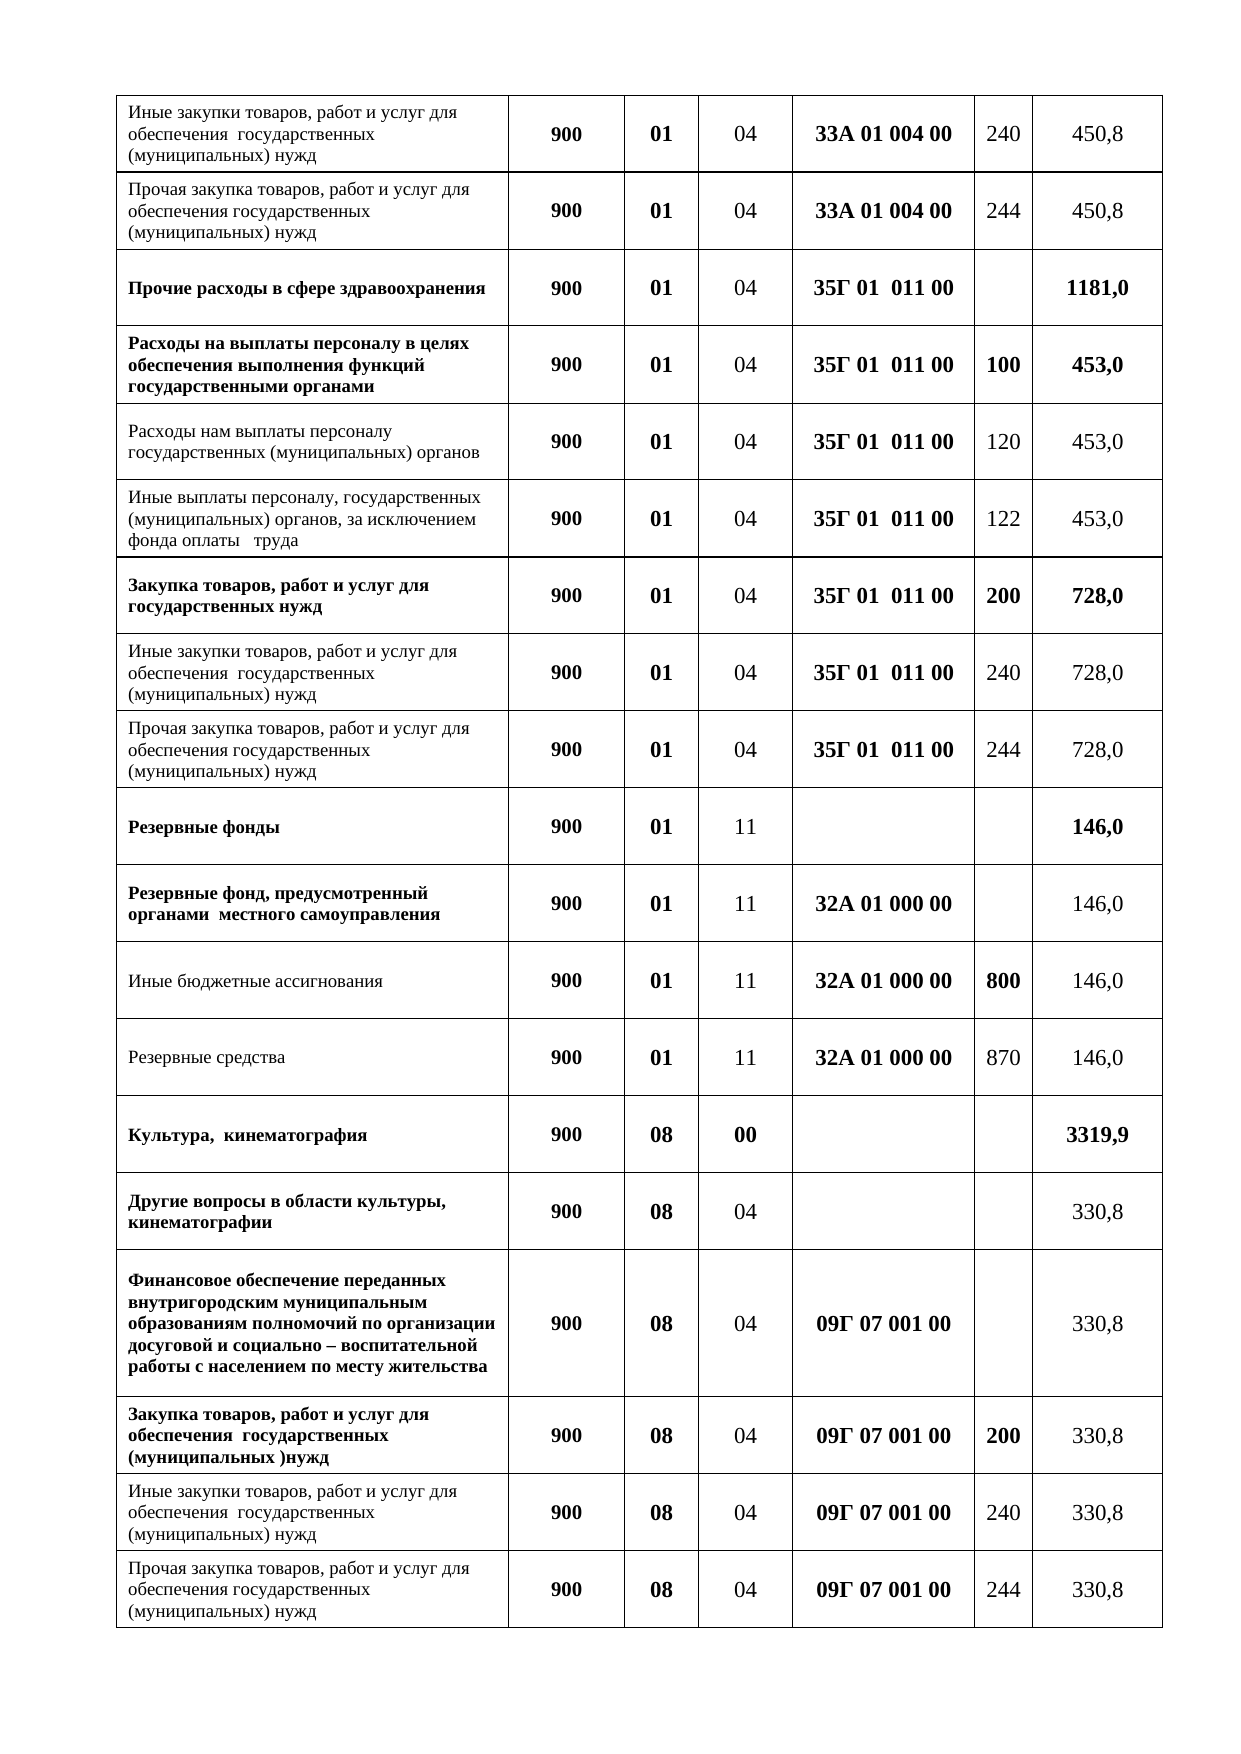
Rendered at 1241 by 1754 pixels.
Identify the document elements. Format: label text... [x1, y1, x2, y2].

table_cell 728,0 [1033, 634, 1162, 710]
table_cell 900 [509, 1173, 624, 1249]
table_cell 08 [625, 1397, 698, 1473]
table_cell 01 [625, 404, 698, 479]
table_cell 01 [625, 634, 698, 710]
table_cell 453,0 [1033, 326, 1162, 402]
table_cell 01 [625, 326, 698, 402]
table_cell Расходы нам выплаты персоналу государственных (муниципальных) органов [117, 404, 508, 479]
table_cell 04 [699, 1397, 792, 1473]
table_cell 04 [699, 711, 792, 787]
table_cell 146,0 [1033, 942, 1162, 1018]
table_cell 32А 01 000 00 [793, 1019, 974, 1095]
table_cell 01 [625, 788, 698, 864]
table_cell Расходы на выплаты персоналу в целях обеспечения выполнения функций государственными органами [117, 326, 508, 402]
table_cell 35Г 01 011 00 [793, 404, 974, 479]
table_cell 900 [509, 326, 624, 402]
table_cell Иные закупки товаров, работ и услуг для обеспечения государственных (муниципальных) нужд [117, 1474, 508, 1550]
table_cell 11 [699, 942, 792, 1018]
table_cell 120 [975, 404, 1032, 479]
table_cell 240 [975, 1474, 1032, 1550]
table_cell 01 [625, 173, 698, 248]
table_cell 100 [975, 326, 1032, 402]
table_cell 900 [509, 865, 624, 941]
table_cell 900 [509, 1250, 624, 1396]
table_cell Прочая закупка товаров, работ и услуг для обеспечения государственных (муниципальных) нужд [117, 173, 508, 248]
table_cell Финансовое обеспечение переданных внутригородским муниципальным образованиям полномочий по организации досуговой и социально – воспитательной работы с населением по месту жительства [117, 1250, 508, 1396]
table_cell Иные бюджетные ассигнования [117, 942, 508, 1018]
table_cell 08 [625, 1096, 698, 1172]
table_cell [793, 788, 974, 864]
table_cell 04 [699, 96, 792, 171]
table_cell 01 [625, 96, 698, 171]
table_cell 244 [975, 1551, 1032, 1627]
table_cell 870 [975, 1019, 1032, 1095]
table_cell 244 [975, 173, 1032, 248]
table_cell Иные закупки товаров, работ и услуг для обеспечения государственных (муниципальных) нужд [117, 96, 508, 171]
table_cell 08 [625, 1551, 698, 1627]
table_cell 122 [975, 480, 1032, 556]
table_cell 330,8 [1033, 1474, 1162, 1550]
table_cell 330,8 [1033, 1551, 1162, 1627]
table_cell 35Г 01 011 00 [793, 326, 974, 402]
table_cell 450,8 [1033, 96, 1162, 171]
table_cell 04 [699, 1551, 792, 1627]
table_cell 01 [625, 558, 698, 633]
table_cell 11 [699, 1019, 792, 1095]
table_cell 1181,0 [1033, 250, 1162, 325]
table_cell 244 [975, 711, 1032, 787]
table_cell Закупка товаров, работ и услуг для обеспечения государственных (муниципальных )нужд [117, 1397, 508, 1473]
table_cell 200 [975, 558, 1032, 633]
table_cell Резервные фонды [117, 788, 508, 864]
table_cell 08 [625, 1250, 698, 1396]
table_cell Иные закупки товаров, работ и услуг для обеспечения государственных (муниципальных) нужд [117, 634, 508, 710]
table_cell 35Г 01 011 00 [793, 480, 974, 556]
table_cell 453,0 [1033, 480, 1162, 556]
table_cell 04 [699, 480, 792, 556]
table_cell Резервные фонд, предусмотренный органами местного самоуправления [117, 865, 508, 941]
table_cell 04 [699, 1474, 792, 1550]
table_cell 330,8 [1033, 1397, 1162, 1473]
table_cell 01 [625, 1019, 698, 1095]
table_cell 900 [509, 1551, 624, 1627]
table_cell 01 [625, 711, 698, 787]
table_cell 35Г 01 011 00 [793, 250, 974, 325]
table_cell 11 [699, 865, 792, 941]
table_cell 900 [509, 173, 624, 248]
table_cell 146,0 [1033, 1019, 1162, 1095]
table_cell 04 [699, 404, 792, 479]
table_cell 01 [625, 865, 698, 941]
table_cell 35Г 01 011 00 [793, 711, 974, 787]
table_cell 32А 01 000 00 [793, 865, 974, 941]
table_cell Иные выплаты персоналу, государственных (муниципальных) органов, за исключением фонда оплаты труда [117, 480, 508, 556]
table_cell 900 [509, 788, 624, 864]
table_cell 900 [509, 250, 624, 325]
table_cell 900 [509, 1397, 624, 1473]
table_cell 900 [509, 634, 624, 710]
table_cell 453,0 [1033, 404, 1162, 479]
table_cell 01 [625, 480, 698, 556]
table_cell 800 [975, 942, 1032, 1018]
table_cell 09Г 07 001 00 [793, 1474, 974, 1550]
table_cell 900 [509, 1019, 624, 1095]
table_cell 09Г 07 001 00 [793, 1397, 974, 1473]
table_cell [975, 788, 1032, 864]
table_cell 33А 01 004 00 [793, 96, 974, 171]
table_cell Другие вопросы в области культуры, кинематографии [117, 1173, 508, 1249]
table_cell 900 [509, 1474, 624, 1550]
table_cell 240 [975, 634, 1032, 710]
table_cell 900 [509, 96, 624, 171]
table_cell 450,8 [1033, 173, 1162, 248]
table_cell [975, 1096, 1032, 1172]
table_cell Закупка товаров, работ и услуг для государственных нужд [117, 558, 508, 633]
table_cell [793, 1096, 974, 1172]
table_cell 900 [509, 1096, 624, 1172]
table_cell Культура, кинематография [117, 1096, 508, 1172]
table_cell 04 [699, 1250, 792, 1396]
table_cell 330,8 [1033, 1250, 1162, 1396]
table_cell [975, 1250, 1032, 1396]
table_cell 01 [625, 250, 698, 325]
table_cell 08 [625, 1474, 698, 1550]
table_cell 00 [699, 1096, 792, 1172]
table_cell 900 [509, 711, 624, 787]
table_cell [975, 865, 1032, 941]
table_cell Прочая закупка товаров, работ и услуг для обеспечения государственных (муниципальных) нужд [117, 1551, 508, 1627]
table_cell 3319,9 [1033, 1096, 1162, 1172]
table_cell 04 [699, 558, 792, 633]
table_cell 04 [699, 634, 792, 710]
table_cell 240 [975, 96, 1032, 171]
table_cell [793, 1173, 974, 1249]
table_cell 330,8 [1033, 1173, 1162, 1249]
table_cell Резервные средства [117, 1019, 508, 1095]
table_cell 11 [699, 788, 792, 864]
table_cell 728,0 [1033, 711, 1162, 787]
table_cell 200 [975, 1397, 1032, 1473]
table_cell 35Г 01 011 00 [793, 634, 974, 710]
table_cell [975, 1173, 1032, 1249]
table_cell 900 [509, 404, 624, 479]
table_cell 146,0 [1033, 788, 1162, 864]
table_cell 04 [699, 326, 792, 402]
table_cell 04 [699, 1173, 792, 1249]
table_cell 08 [625, 1173, 698, 1249]
table_cell 09Г 07 001 00 [793, 1551, 974, 1627]
table_cell 35Г 01 011 00 [793, 558, 974, 633]
table_cell 900 [509, 480, 624, 556]
table_cell 33А 01 004 00 [793, 173, 974, 248]
table_cell Прочая закупка товаров, работ и услуг для обеспечения государственных (муниципальных) нужд [117, 711, 508, 787]
table_cell 01 [625, 942, 698, 1018]
table_cell 900 [509, 942, 624, 1018]
table_cell 04 [699, 173, 792, 248]
table_cell [975, 250, 1032, 325]
table_cell Прочие расходы в сфере здравоохранения [117, 250, 508, 325]
table_cell 04 [699, 250, 792, 325]
table_cell 728,0 [1033, 558, 1162, 633]
table_cell 09Г 07 001 00 [793, 1250, 974, 1396]
table_cell 900 [509, 558, 624, 633]
table_cell 32А 01 000 00 [793, 942, 974, 1018]
table_cell 146,0 [1033, 865, 1162, 941]
